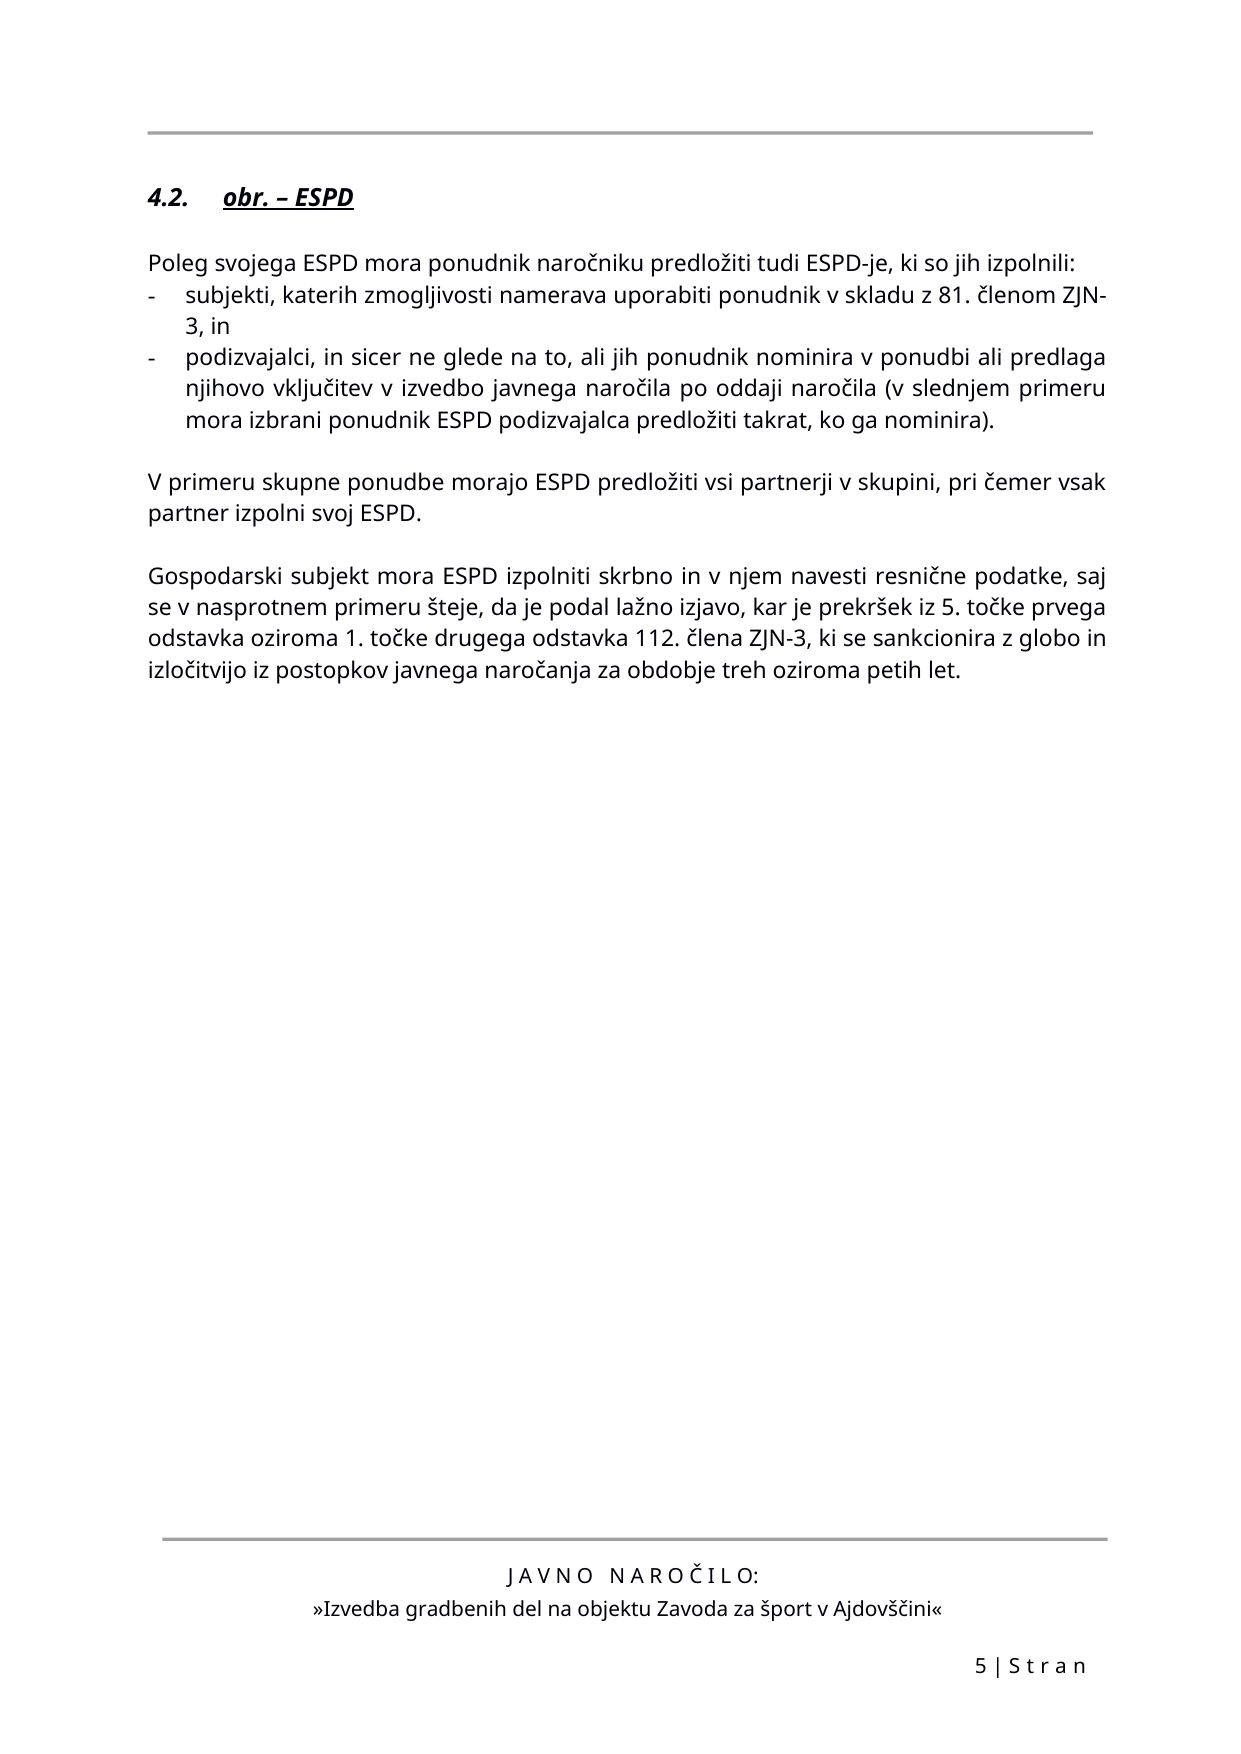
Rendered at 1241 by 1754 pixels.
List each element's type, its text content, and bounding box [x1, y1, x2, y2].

list subjekti, katerih zmogljivosti namerava uporabiti ponudnik v skladu z 81. členom ZJN-3, in [148, 278, 1107, 341]
list podizvajalci, in sicer ne glede na to, ali jih ponudnik nominira v ponudbi ali predlaga njihovo vključitev v izvedbo javnega naročila po oddaji naročila (v slednjem primeru mora izbrani ponudnik ESPD podizvajalca predložiti takrat, ko ga nominira). [148, 341, 1107, 435]
text Gospodarski subjekt mora ESPD izpolniti skrbno in v njem navesti resnične podatke, saj se v nasprotnem primeru šteje, da je podal lažno izjavo, kar je prekršek iz 5. točke prvega odstavka oziroma 1. točke drugega odstavka 112. člena ZJN-3, ki se sankcionira z globo in izločitvijo iz postopkov javnega naročanja za obdobje treh oziroma petih let. [148, 560, 1107, 685]
text V primeru skupne ponudbe morajo ESPD predložiti vsi partnerji v skupini, pri čemer vsak partner izpolni svoj ESPD. [148, 466, 1107, 528]
list obr. – ESPD [148, 179, 1107, 213]
text Poleg svojega ESPD mora ponudnik naročniku predložiti tudi ESPD-je, ki so jih izpolnili: [148, 247, 1107, 278]
